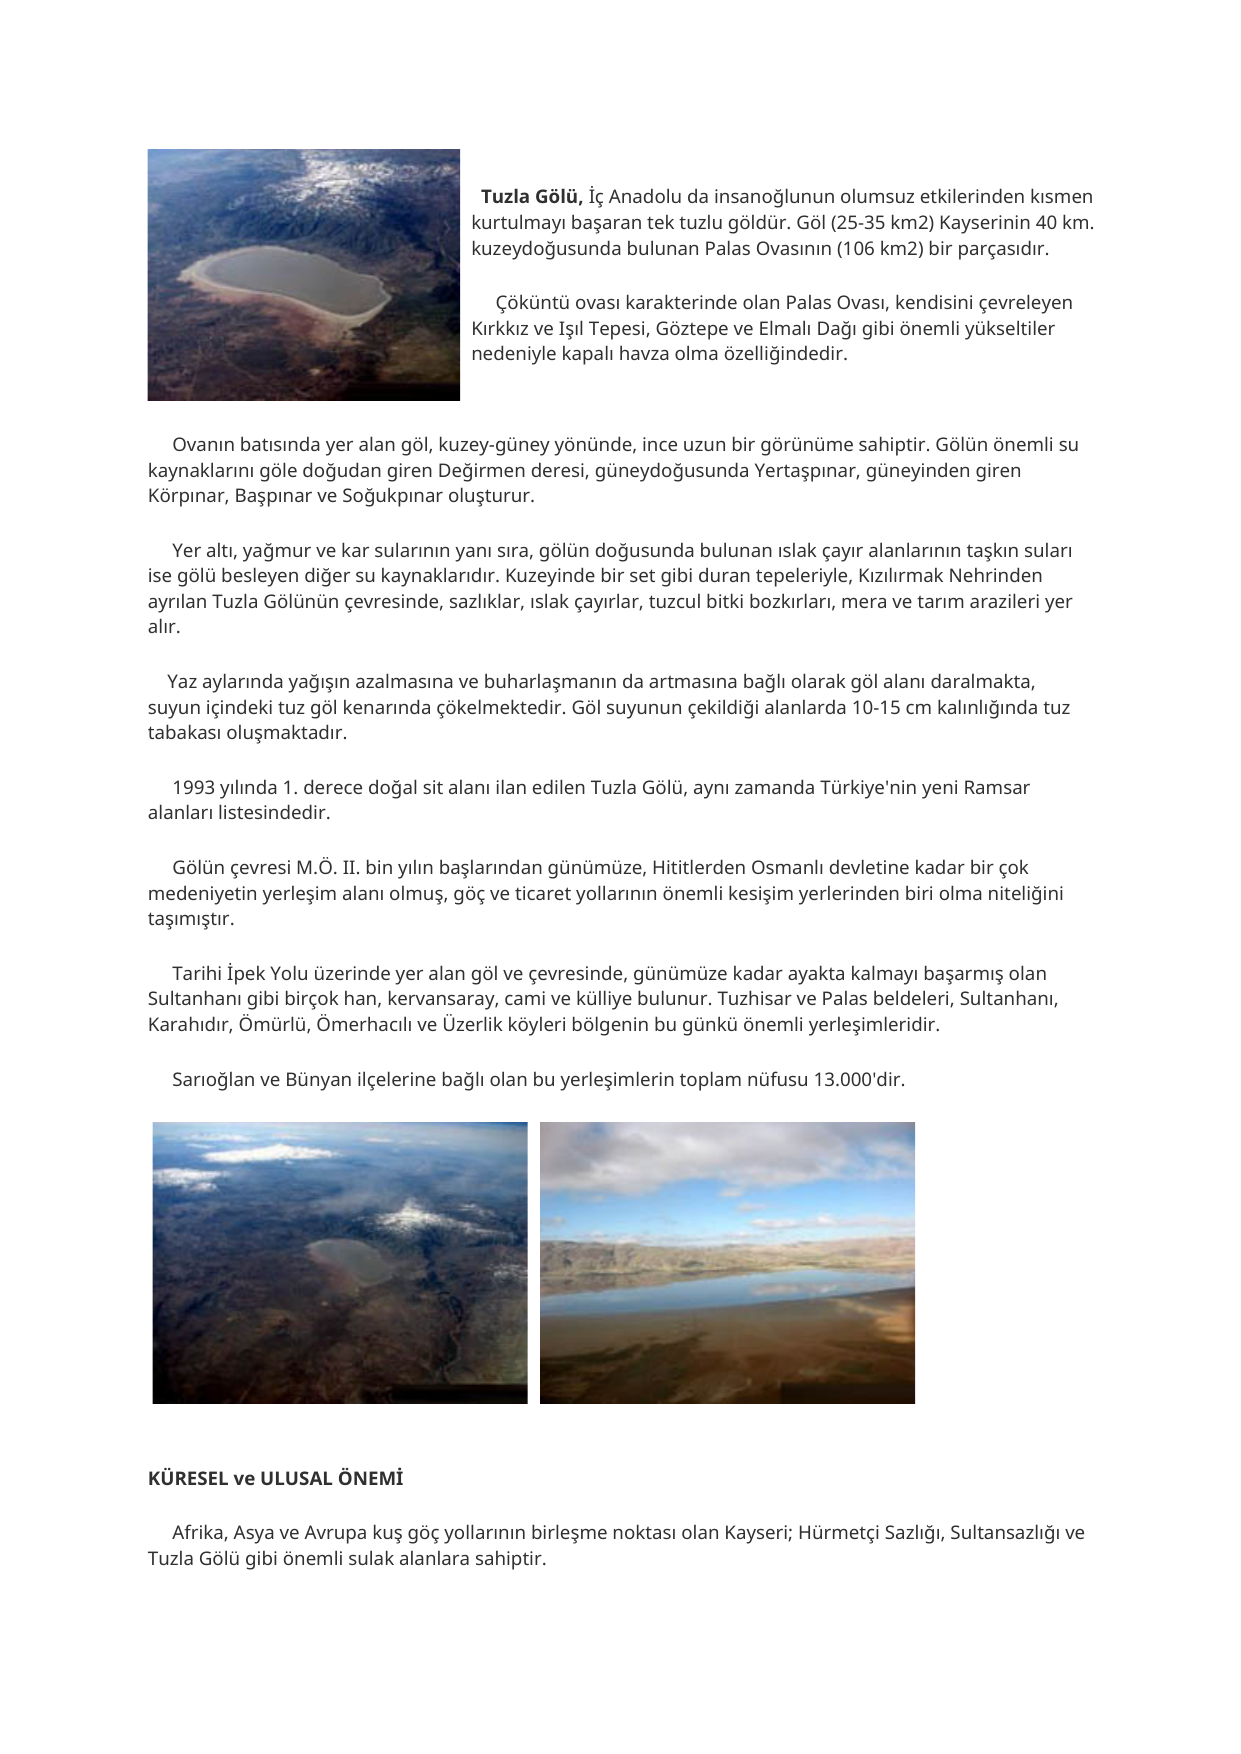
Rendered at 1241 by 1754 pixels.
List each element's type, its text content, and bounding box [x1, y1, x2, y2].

table_header [146, 148, 469, 402]
table_header [539, 1121, 931, 1410]
picture [540, 1122, 916, 1404]
picture [147, 149, 461, 401]
text Tarihi İpek Yolu üzerinde yer alan göl ve çevresinde, günümüze kadar ayakta kalmayı başarmış olan Sultanhanı gibi birçok han, kervansaray, cami ve külliye bulunur. Tuzhisar ve Palas beldeleri, Sultanhanı, Karahıdır, Ömürlü, Ömerhacılı ve Üzerlik köyleri bölgenin bu günkü önemli yerleşimleridir. [148, 960, 1093, 1037]
text Sarıoğlan ve Bünyan ilçelerine bağlı olan bu yerleşimlerin toplam nüfusu 13.000'dir. [148, 1066, 1093, 1091]
text Gölün çevresi M.Ö. II. bin yılın başlarından günümüze, Hititlerden Osmanlı devletine kadar bir çok medeniyetin yerleşim alanı olmuş, göç ve ticaret yollarının önemli kesişim yerlerinden biri olma niteliğini taşımıştır. [148, 854, 1093, 931]
table_header [146, 1121, 539, 1410]
text Yaz aylarında yağışın azalmasına ve buharlaşmanın da artmasına bağlı olarak göl alanı daralmakta, suyun içindeki tuz göl kenarında çökelmektedir. Göl suyunun çekildiği alanlarda 10-15 cm kalınlığında tuz tabakası oluşmaktadır. [148, 668, 1093, 745]
text 1993 yılında 1. derece doğal sit alanı ilan edilen Tuzla Gölü, aynı zamanda Türkiye'nin yeni Ramsar alanları listesindedir. [148, 774, 1093, 825]
text Afrika, Asya ve Avrupa kuş göç yollarının birleşme noktası olan Kayseri; Hürmetçi Sazlığı, Sultansazlığı ve Tuzla Gölü gibi önemli sulak alanlara sahiptir. [148, 1520, 1093, 1571]
text KÜRESEL ve ULUSAL ÖNEMİ [148, 1439, 1093, 1491]
text Yer altı, yağmur ve kar sularının yanı sıra, gölün doğusunda bulunan ıslak çayır alanlarının taşkın suları ise gölü besleyen diğer su kaynaklarıdır. Kuzeyinde bir set gibi duran tepeleriyle, Kızılırmak Nehrinden ayrılan Tuzla Gölünün çevresinde, sazlıklar, ıslak çayırlar, tuzcul bitki bozkırları, mera ve tarım arazileri yer alır. [148, 537, 1093, 639]
text Ovanın batısında yer alan göl, kuzey-güney yönünde, ince uzun bir görünüme sahiptir. Gölün önemli su kaynaklarını göle doğudan giren Değirmen deresi, güneydoğusunda Yertaşpınar, güneyinden giren Körpınar, Başpınar ve Soğukpınar oluşturur. [148, 431, 1093, 508]
table_header Tuzla Gölü, İç Anadolu da insanoğlunun olumsuz etkilerinden kısmen kurtulmayı başaran tek tuzlu göldür. Göl (25-35 km2) Kayserinin 40 km. kuzeydoğusunda bulunan Palas Ovasının (106 km2) bir parçasıdır. Çöküntü ovası karakterinde olan Palas Ovası, kendisini çevreleyen Kırkkız ve Işıl Tepesi, Göztepe ve Elmalı Dağı gibi önemli yükseltiler nedeniyle kapalı havza olma özelliğindedir. [470, 148, 1100, 402]
picture [152, 1122, 528, 1404]
